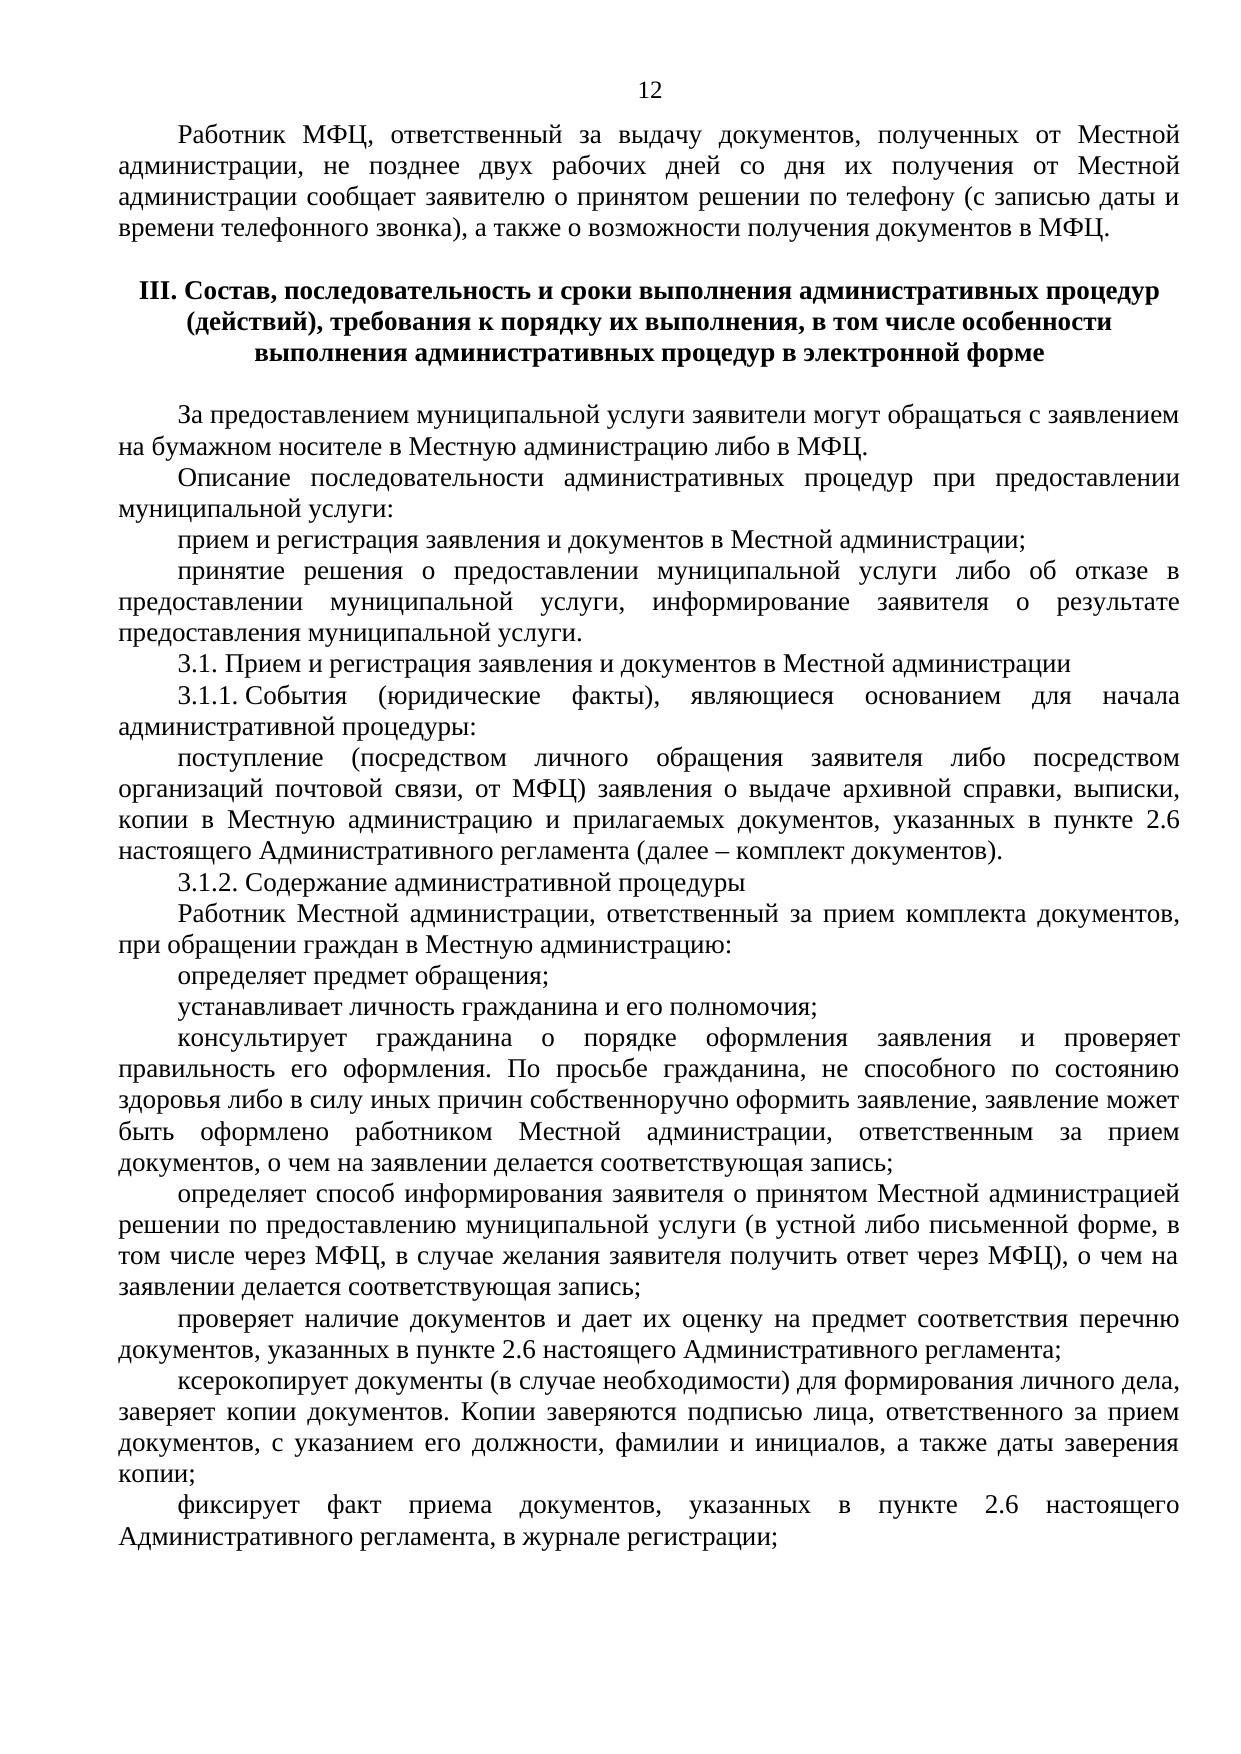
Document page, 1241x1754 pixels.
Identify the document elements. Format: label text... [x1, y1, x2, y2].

list Описание последовательности административных процедур при предоставлении муниципальной услуги: [118, 461, 1181, 523]
list поступление (посредством личного обращения заявителя либо посредством организаций почтовой связи, от МФЦ) заявления о выдаче архивной справки, выписки, копии в Местную администрацию и прилагаемых документов, указанных в пункте 2.6 настоящего Административного регламента (далее – комплект документов). [118, 741, 1181, 866]
text определяет предмет обращения; [118, 959, 1181, 990]
text устанавливает личность гражданина и его полномочия; [118, 990, 1181, 1021]
text фиксирует факт приема документов, указанных в пункте 2.6 настоящего Административного регламента, в журнале регистрации; [118, 1488, 1181, 1551]
list Работник МФЦ, ответственный за выдачу документов, полученных от Местной администрации, не позднее двух рабочих дней со дня их получения от Местной администрации сообщает заявителю о принятом решении по телефону (с записью даты и времени телефонного звонка), а также о возможности получения документов в МФЦ. [118, 118, 1181, 243]
text III. Состав, последовательность и сроки выполнения административных процедур (действий), требования к порядку их выполнения, в том числе особенности выполнения административных процедур в электронной форме [118, 274, 1181, 367]
list принятие решения о предоставлении муниципальной услуги либо об отказе в предоставлении муниципальной услуги, информирование заявителя о результате предоставления муниципальной услуги. [118, 554, 1181, 648]
text проверяет наличие документов и дает их оценку на предмет соответствия перечню документов, указанных в пункте 2.6 настоящего Административного регламента; [118, 1302, 1181, 1364]
list прием и регистрация заявления и документов в Местной администрации; [118, 523, 1181, 554]
text консультирует гражданина о порядке оформления заявления и проверяет правильность его оформления. По просьбе гражданина, не способного по состоянию здоровья либо в силу иных причин собственноручно оформить заявление, заявление может быть оформлено работником Местной администрации, ответственным за прием документов, о чем на заявлении делается соответствующая запись; [118, 1021, 1181, 1177]
text Работник Местной администрации, ответственный за прием комплекта документов, при обращении граждан в Местную администрацию: [118, 897, 1181, 959]
list 3.1. Прием и регистрация заявления и документов в Местной администрации [177, 648, 1181, 679]
text За предоставлением муниципальной услуги заявители могут обращаться с заявлением на бумажном носителе в Местную администрацию либо в МФЦ. [118, 398, 1181, 461]
list 3.1.1. События (юридические факты), являющиеся основанием для начала административной процедуры: [118, 679, 1181, 741]
list 3.1.2. Содержание административной процедуры [177, 866, 1181, 897]
text определяет способ информирования заявителя о принятом Местной администрацией решении по предоставлению муниципальной услуги (в устной либо письменной форме, в том числе через МФЦ, в случае желания заявителя получить ответ через МФЦ), о чем на заявлении делается соответствующая запись; [118, 1177, 1181, 1302]
text ксерокопирует документы (в случае необходимости) для формирования личного дела, заверяет копии документов. Копии заверяются подписью лица, ответственного за прием документов, с указанием его должности, фамилии и инициалов, а также даты заверения копии; [118, 1364, 1181, 1488]
